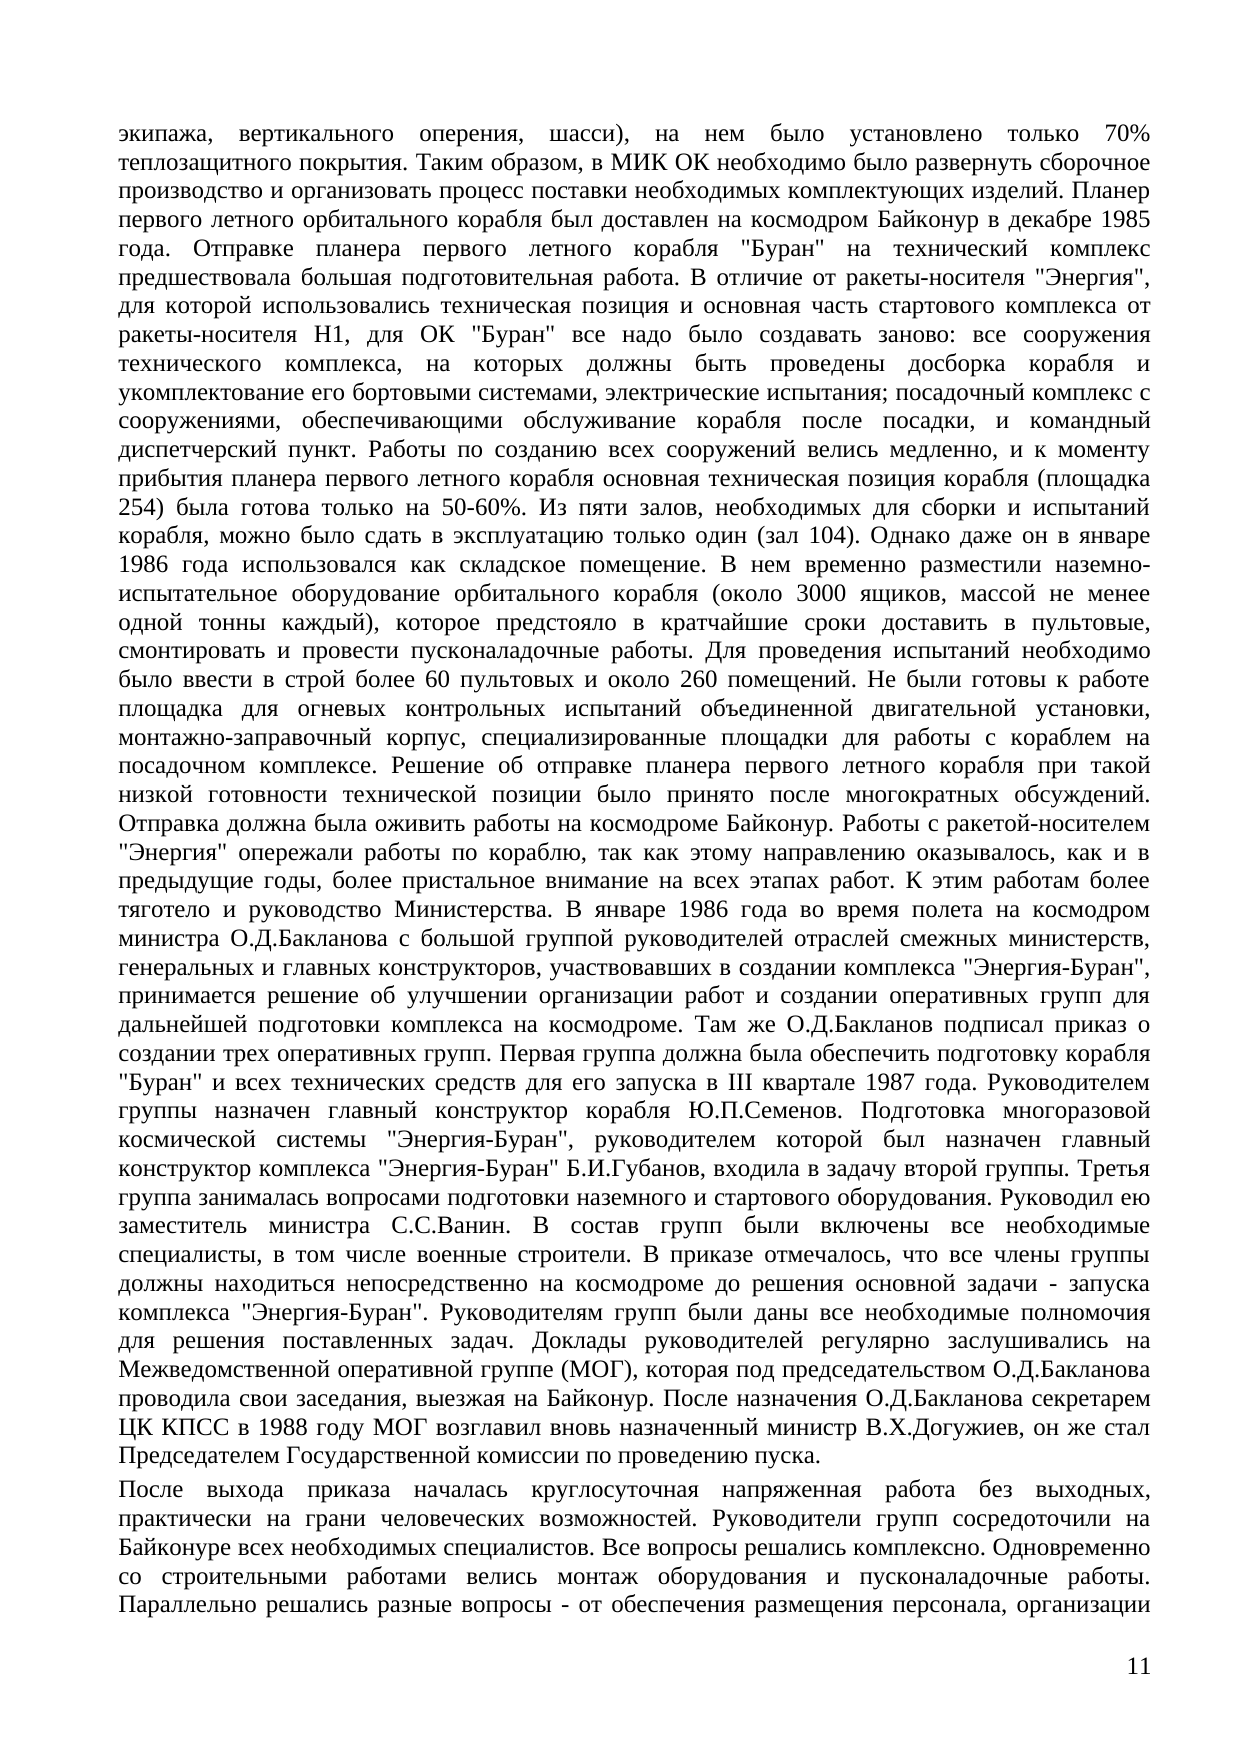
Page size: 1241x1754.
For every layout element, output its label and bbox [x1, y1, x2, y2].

text [118, 118, 1152, 1469]
text [118, 1474, 1152, 1618]
